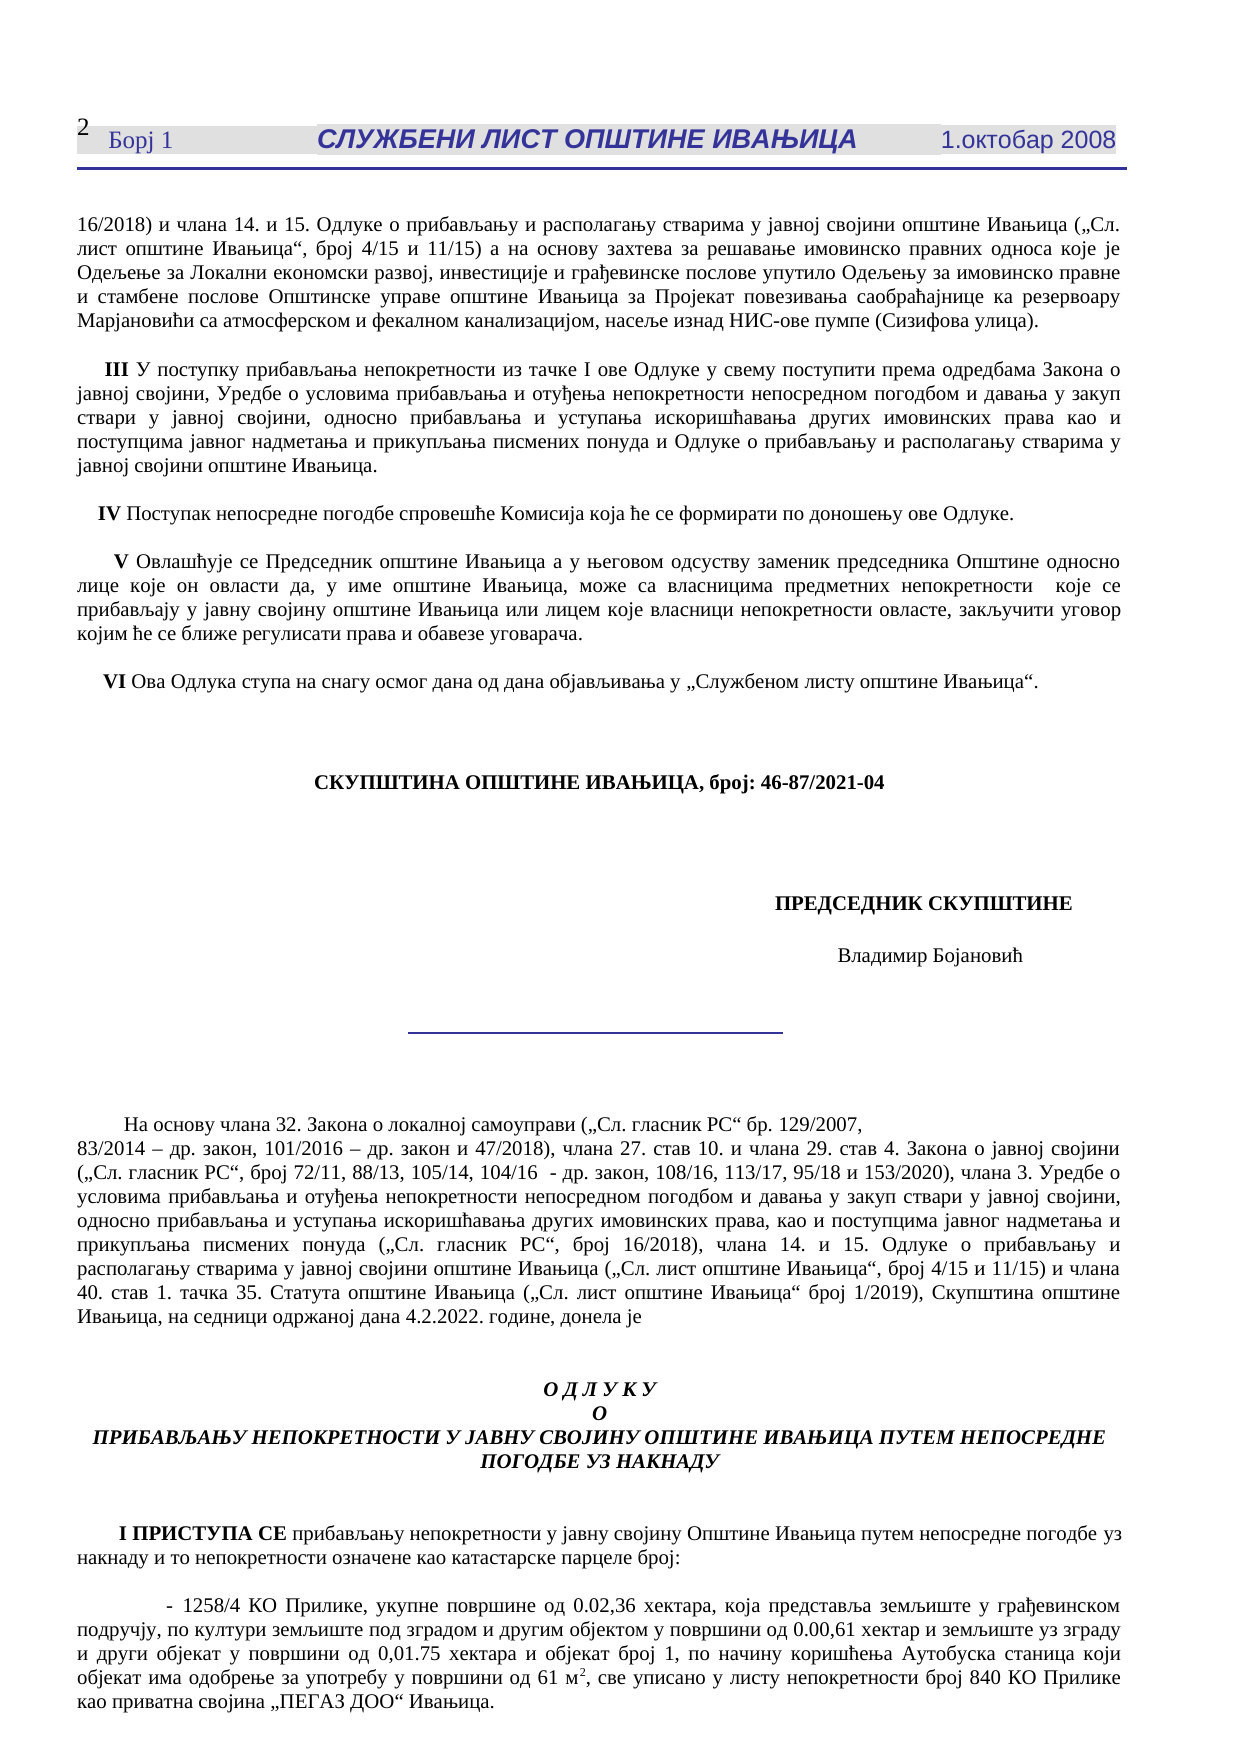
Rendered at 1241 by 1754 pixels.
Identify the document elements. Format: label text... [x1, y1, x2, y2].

text III У поступку прибављања непокретности из тачке I ове Одлуке у свему поступити према одредбама Закона о јавној својини, Уредбе о условима прибављања и отуђења непокретности непосредном погодбом и давања у закуп ствари у јавној својини, односно прибављања и уступања искоришћавања других имовинских права као и поступцима јавног надметања и прикупљања писмених понуда и Одлуке о прибављању и располагању стварима у јавној својини општине Ивањица. [77, 357, 1122, 477]
text I ПРИСТУПА СЕ прибављању непокретности у јавну својину Општине Ивањица путем непосредне погодбе уз накнаду и то непокретности означене као катастарскe парцелe број: [77, 1521, 1122, 1569]
text V Овлашћује се Председник општине Ивањица а у његовом одсуству заменик председника Општине односно лице које он овласти да, у име општине Ивањица, може са власницима предметних непокретности које се прибављају у јавну својину општине Ивањица или лицем које власници непокретности овласте, закључити уговор којим ће се ближе регулисати права и обавезе уговарача. [77, 549, 1122, 645]
text ПРИБАВЉАЊУ НЕПОКРЕТНОСТИ У ЈАВНУ СВОЈИНУ ОПШТИНЕ ИВАЊИЦА ПУТЕМ НЕПОСРЕДНЕ ПОГОДБЕ УЗ НАКНАДУ [77, 1425, 1122, 1473]
text VI Ова Одлука ступа на снагу осмог дана од дана објављивања у „Службеном листу општине Ивањица“. [77, 669, 1122, 693]
text О [77, 1401, 1122, 1425]
text IV Поступак непосредне погодбе спровешће Комисија која ће се формирати по доношењу ове Oдлуке. [77, 501, 1122, 525]
text Владимир Бојановић [77, 943, 1122, 967]
text На основу члана 32. Закона о локалној самоуправи („Сл. гласник РС“ бр. 129/2007, [77, 1112, 1122, 1136]
text СКУПШТИНА ОПШТИНЕ ИВАЊИЦА, број: 46-87/2021-04 [77, 770, 1122, 794]
text - 1258/4 КО Прилике, укупне површине од 0.02,36 хектара, која представља земљиште у грађевинском подручју, по култури земљиште под зградом и другим објектом у површини од 0.00,61 хектар и земљиште уз зграду и други објекат у површини од 0,01.75 хектара и објекат број 1, по начину коришћења Аутобуска станица који објекат има одобрење за употребу у површини од 61 м2, све уписано у листу непокретности број 840 КО Прилике као приватна својина „ПЕГАЗ ДОО“ Ивањица. [77, 1593, 1122, 1713]
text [77, 212, 1122, 332]
text 83/2014 – др. закон, 101/2016 – др. закон и 47/2018), члана 27. став 10. и члана 29. став 4. Закона о јавној својини („Сл. гласник РС“, број 72/11, 88/13, 105/14, 104/16 - др. закон, 108/16, 113/17, 95/18 и 153/2020), члана 3. Уредбе о условима прибављања и отуђења непокретности непосредном погодбом и давања у закуп ствари у јавној својини, односно прибављања и уступања искоришћавања других имовинских права, као и поступцима јавног надметања и прикупљања писмених понуда („Сл. гласник РС“, број 16/2018), члана 14. и 15. Одлуке о прибављању и располагању стварима у јавној својини општине Ивањица („Сл. лист општине Ивањица“, број 4/15 и 11/15) и члана 40. став 1. тачка 35. Статута општине Ивањица („Сл. лист општине Ивањица“ број 1/2019), Скупштина општине Ивањица, на седници одржаној дана 4.2.2022. године, донела је [77, 1136, 1122, 1328]
text ПРЕДСЕДНИК СКУПШТИНЕ [77, 891, 1122, 915]
text О Д Л У К У [77, 1377, 1122, 1401]
